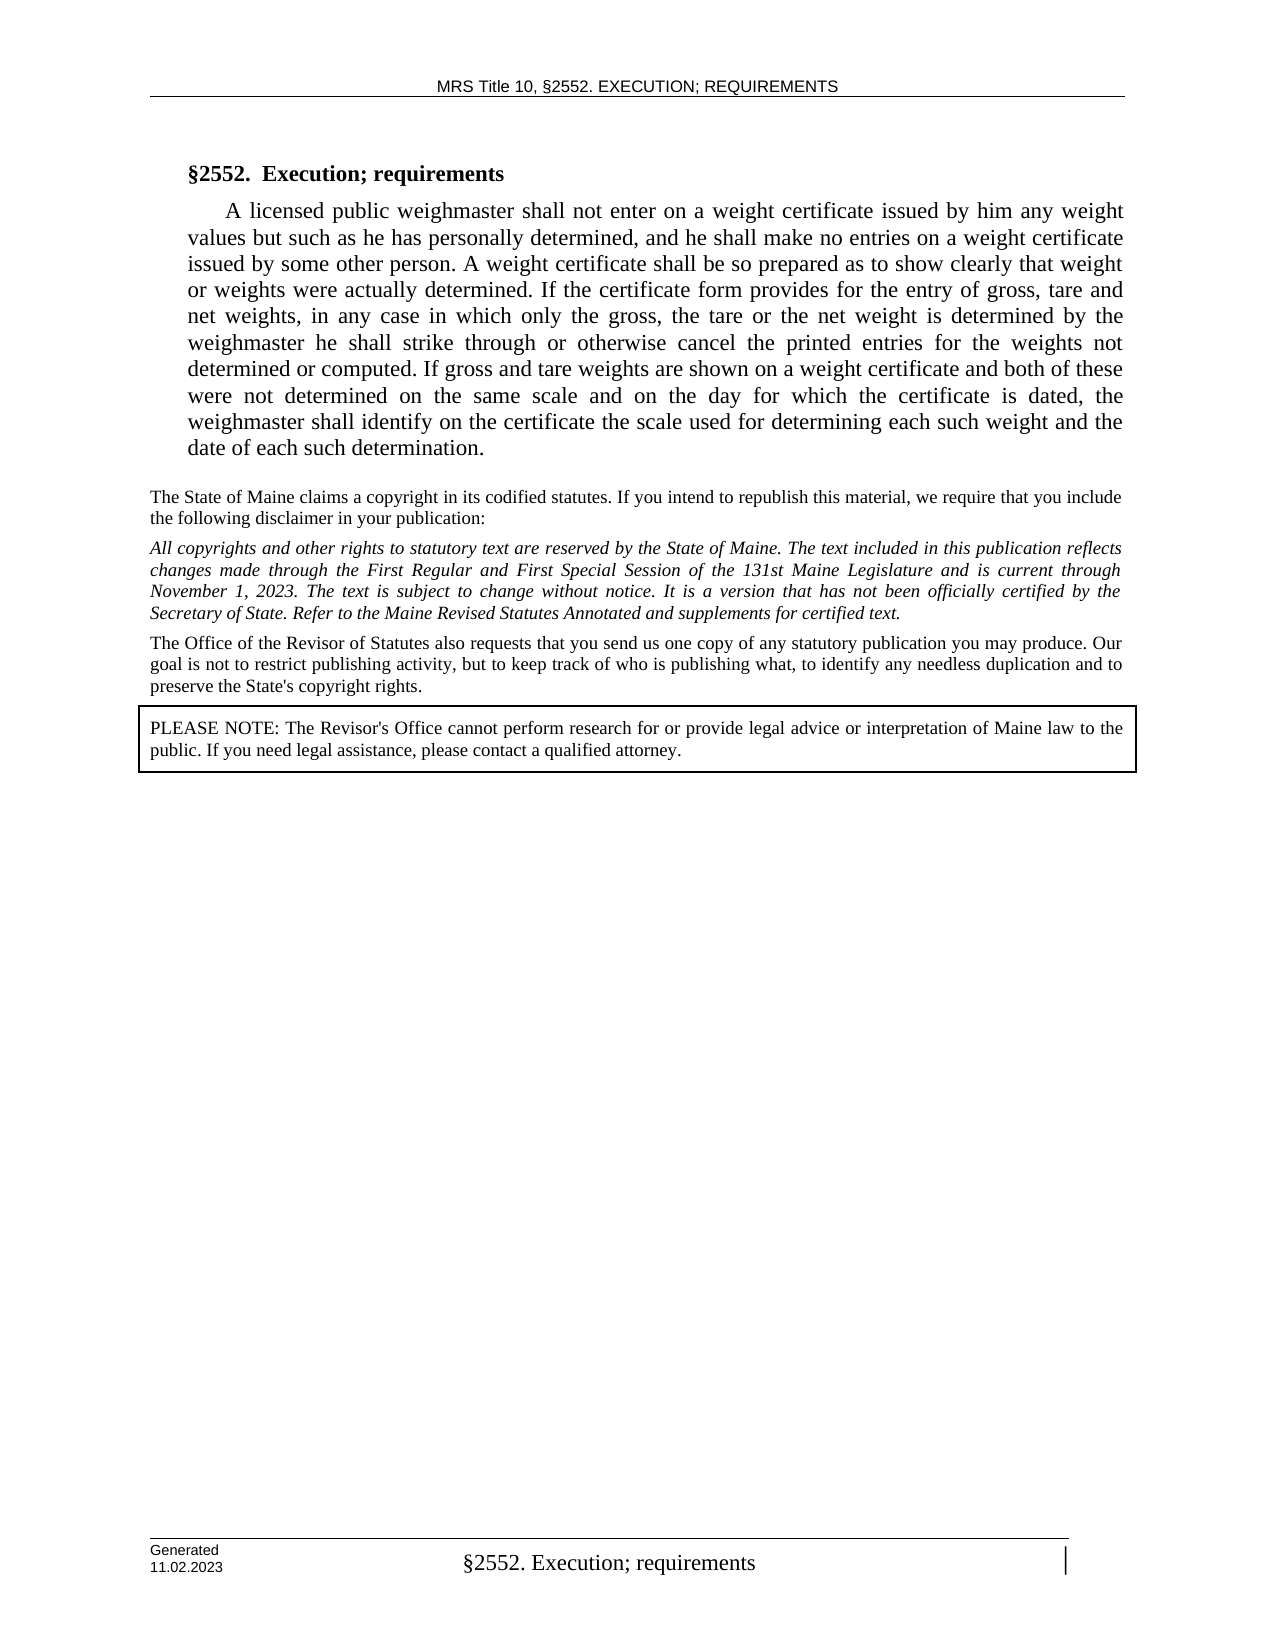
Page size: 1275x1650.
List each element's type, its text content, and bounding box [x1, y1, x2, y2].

text The Office of the Revisor of Statutes also requests that you send us one copy of any statutory publication you may produce. Our goal is not to restrict publishing activity, but to keep track of who is publishing what, to identify any needless duplication and to preserve the State's copyright rights. [150, 632, 1125, 696]
text All copyrights and other rights to statutory text are reserved by the State of Maine. The text included in this publication reflects changes made through the First Regular and First Special Session of the 131st Maine Legislature and is current through November 1, 2023 . The text is subject to change without notice. It is a version that has not been officially certified by the Secretary of State. Refer to the Maine Revised Statutes Annotated and supplements for certified text. [150, 537, 1125, 623]
text PLEASE NOTE: The Revisor's Office cannot perform research for or provide legal advice or interpretation of Maine law to the public. If you need legal assistance, please contact a qualified attorney. [140, 707, 1135, 771]
text A licensed public weighmaster shall not enter on a weight certificate issued by him any weight values but such as he has personally determined, and he shall make no entries on a weight certificate issued by some other person. A weight certificate shall be so prepared as to show clearly that weight or weights were actually determined. If the certificate form provides for the entry of gross, tare and net weights, in any case in which only the gross, the tare or the net weight is determined by the weighmaster he shall strike through or otherwise cancel the printed entries for the weights not determined or computed. If gross and tare weights are shown on a weight certificate and both of these were not determined on the same scale and on the day for which the certificate is dated, the weighmaster shall identify on the certificate the scale used for determining each such weight and the date of each such determination. [187, 197, 1125, 461]
text The State of Maine claims a copyright in its codified statutes. If you intend to republish this material, we require that you include the following disclaimer in your publication: [150, 486, 1125, 529]
text §2552. Execution; requirements [187, 160, 1125, 187]
